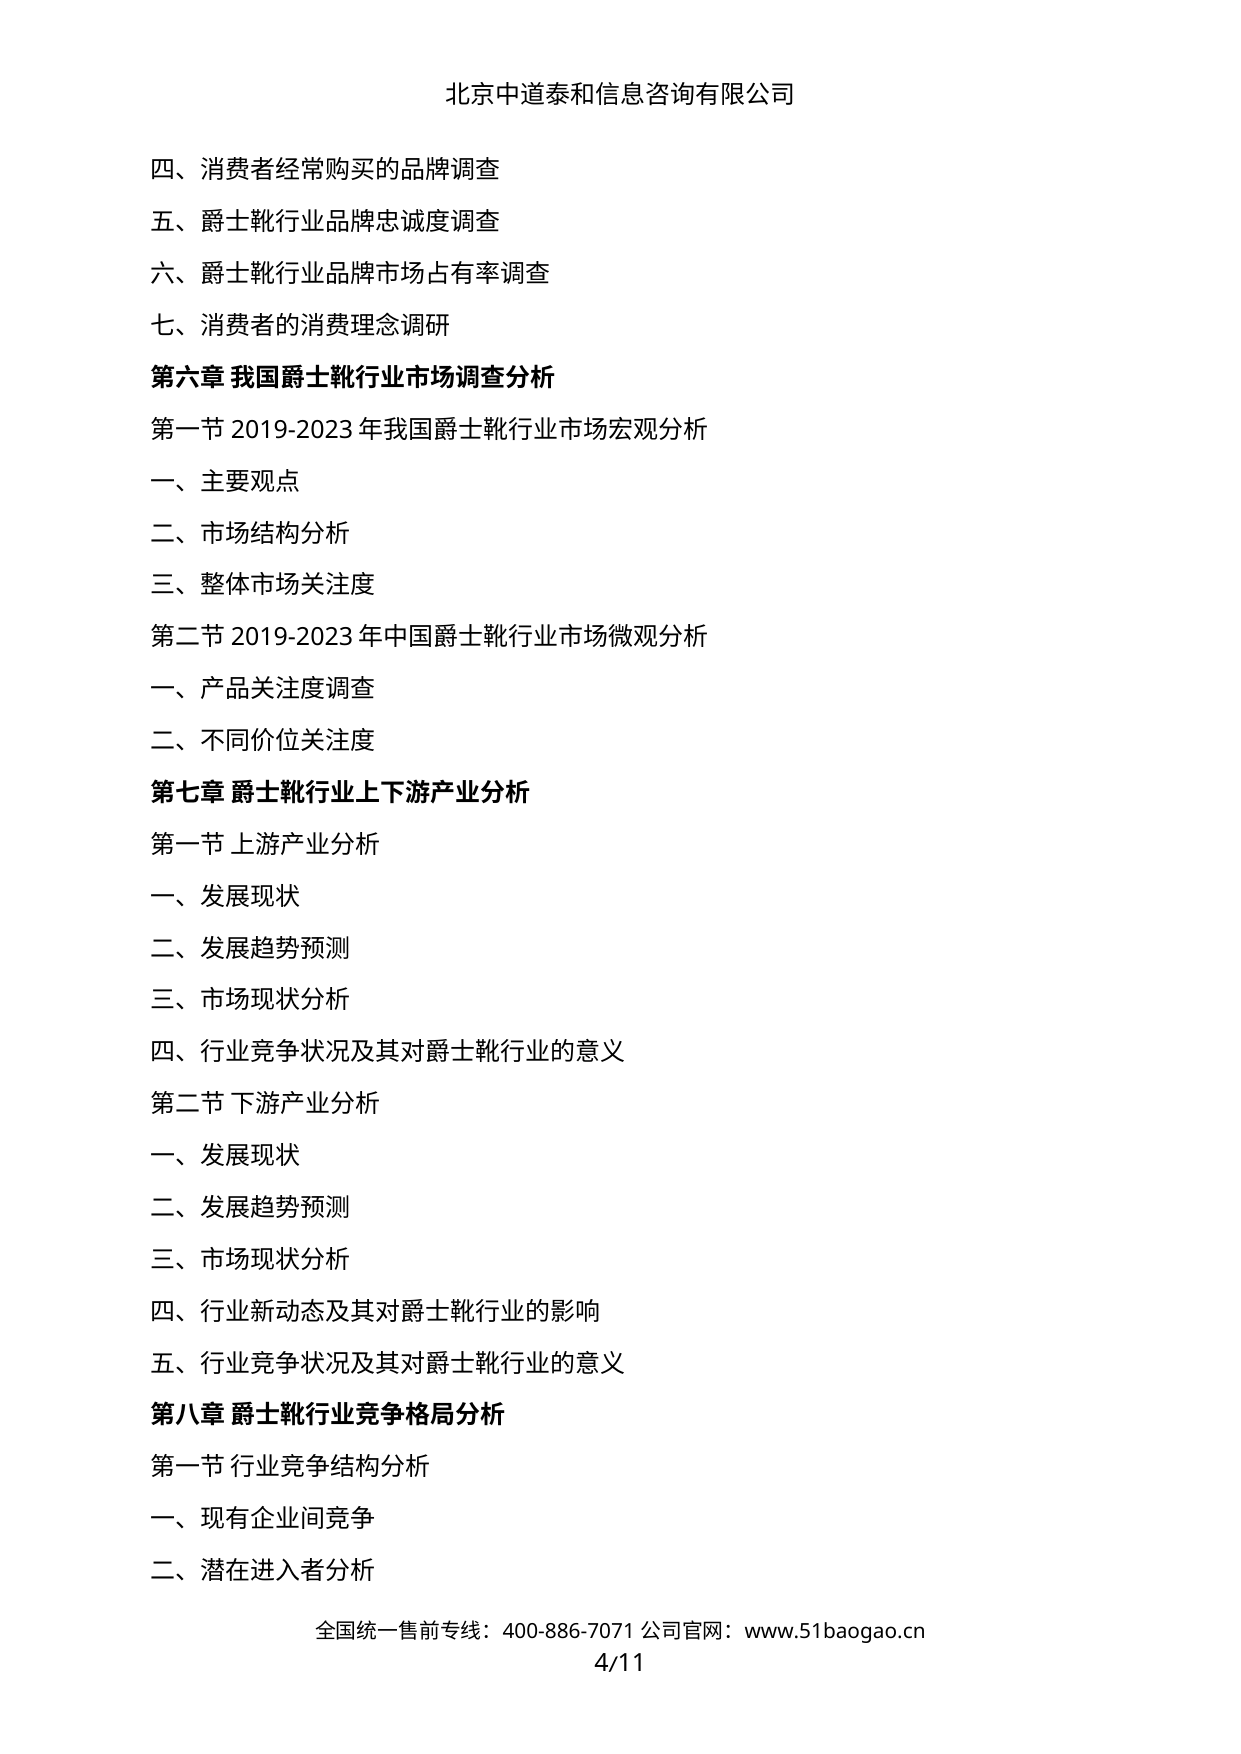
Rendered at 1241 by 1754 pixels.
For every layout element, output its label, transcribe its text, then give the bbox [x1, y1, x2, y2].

text 二、发展趋势预测 [150, 928, 1090, 964]
text 三、市场现状分析 [150, 1239, 1090, 1276]
text 二、发展趋势预测 [150, 1187, 1090, 1224]
text 一、发展现状 [150, 876, 1090, 912]
text 一、主要观点 [150, 461, 1090, 497]
text 三、市场现状分析 [150, 980, 1090, 1016]
text 五、行业竞争状况及其对爵士靴行业的意义 [150, 1343, 1090, 1379]
text 四、行业竞争状况及其对爵士靴行业的意义 [150, 1032, 1090, 1068]
text 第二节 2019-2023年中国爵士靴行业市场微观分析 [150, 617, 1090, 653]
text 一、现有企业间竞争 [150, 1499, 1090, 1535]
text 一、发展现状 [150, 1136, 1090, 1172]
text 七、消费者的消费理念调研 [150, 306, 1090, 342]
text 一、产品关注度调查 [150, 669, 1090, 705]
text 二、市场结构分析 [150, 513, 1090, 549]
text 第一节 行业竞争结构分析 [150, 1447, 1090, 1483]
text 四、消费者经常购买的品牌调查 [150, 150, 1090, 186]
text 第一节 2019-2023年我国爵士靴行业市场宏观分析 [150, 409, 1090, 446]
text 第一节 上游产业分析 [150, 824, 1090, 861]
text 第七章 爵士靴行业上下游产业分析 [150, 772, 1090, 809]
text 二、不同价位关注度 [150, 721, 1090, 757]
text 四、行业新动态及其对爵士靴行业的影响 [150, 1291, 1090, 1327]
text 五、爵士靴行业品牌忠诚度调查 [150, 202, 1090, 238]
text 第六章 我国爵士靴行业市场调查分析 [150, 357, 1090, 394]
text 二、潜在进入者分析 [150, 1551, 1090, 1587]
text 六、爵士靴行业品牌市场占有率调查 [150, 254, 1090, 290]
text 第二节 下游产业分析 [150, 1084, 1090, 1120]
text 三、整体市场关注度 [150, 565, 1090, 601]
text 第八章 爵士靴行业竞争格局分析 [150, 1395, 1090, 1431]
